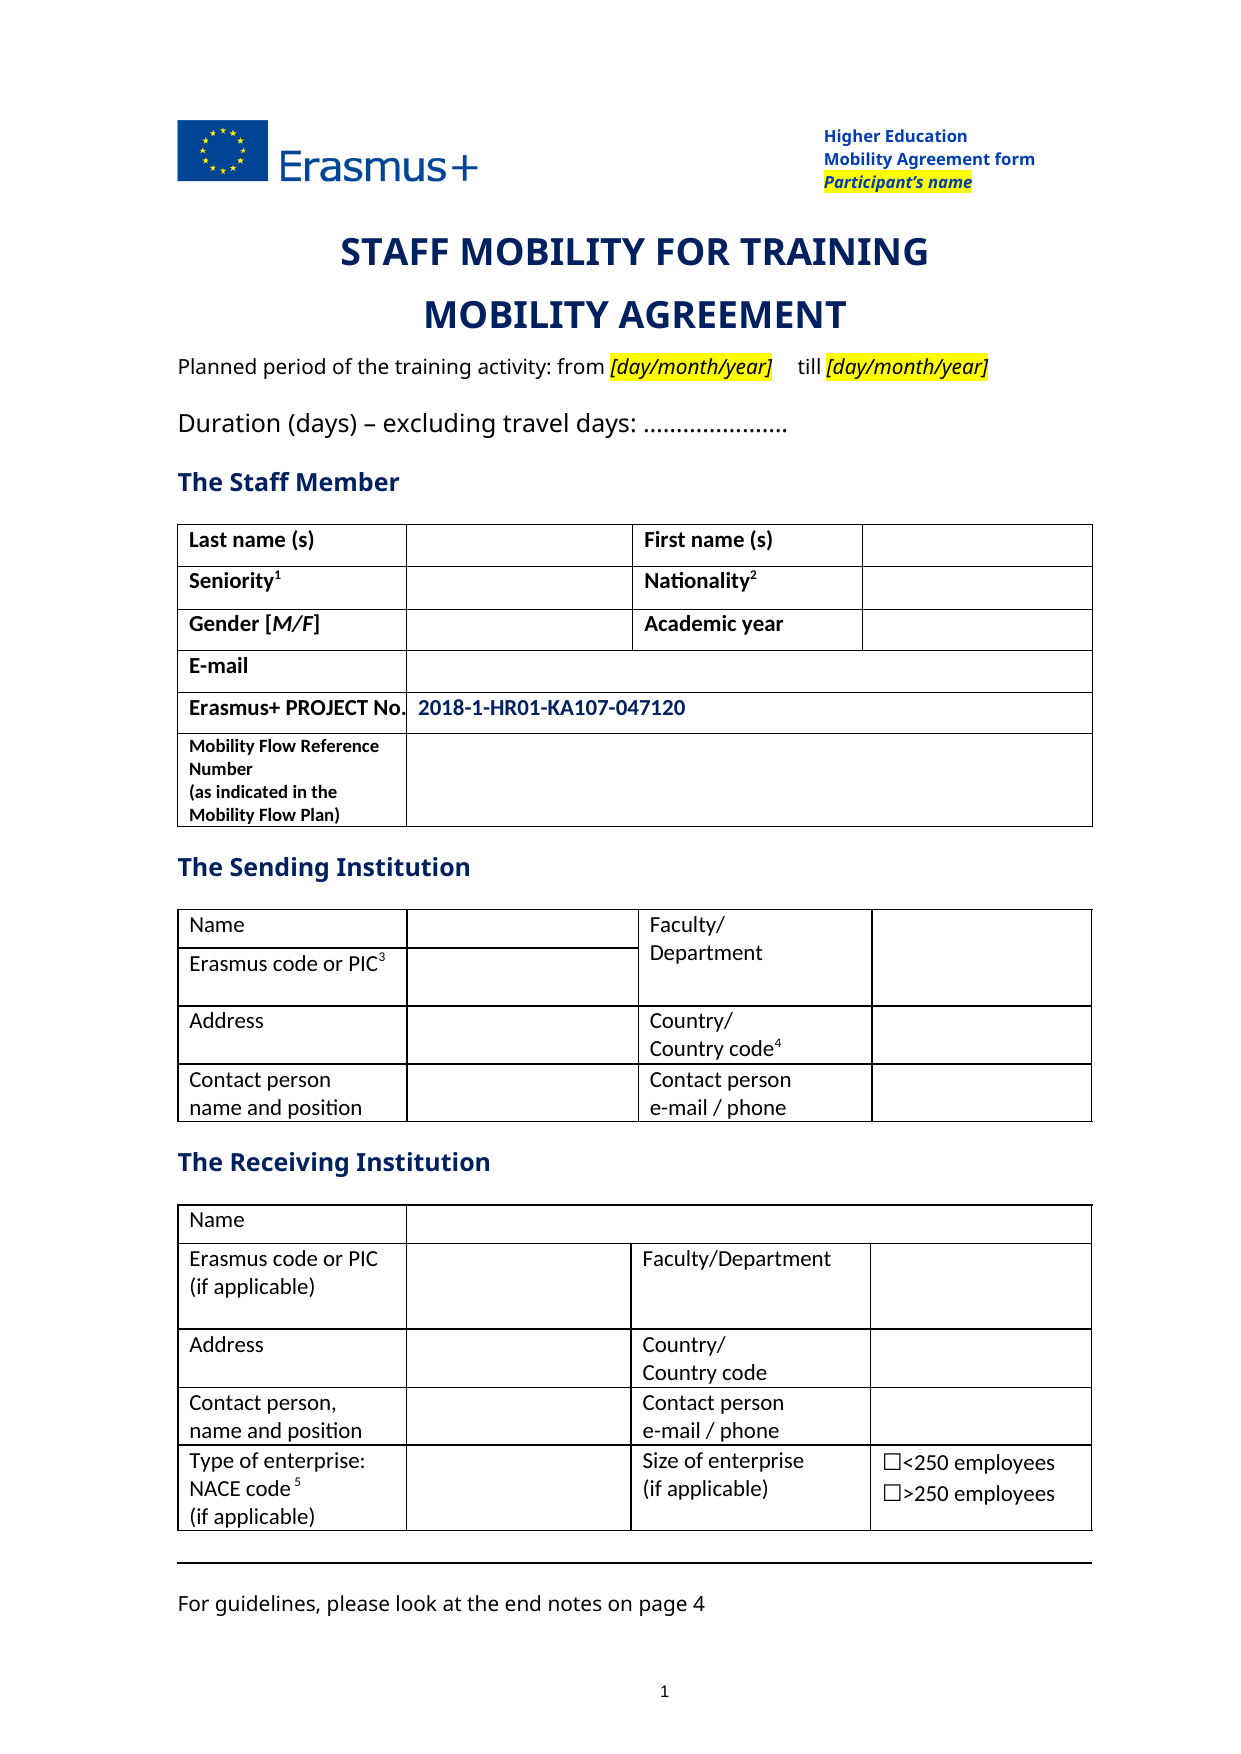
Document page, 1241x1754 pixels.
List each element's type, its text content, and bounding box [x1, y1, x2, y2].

table_cell [408, 1007, 638, 1063]
table_cell Address [179, 1330, 406, 1387]
table_cell [408, 1065, 638, 1121]
table_cell Faculty/Department [632, 1244, 870, 1328]
text Planned period of the training activity: from [day/month/year] till [day/month/year] [177, 352, 1092, 381]
table_cell [407, 567, 632, 608]
table_cell 2018-1-HR01-KA107-047120 [407, 693, 1092, 733]
table_cell [871, 1388, 1091, 1444]
table_cell [407, 1388, 630, 1444]
text STAFF MOBILITY FOR TRAINING [177, 225, 1092, 276]
table_cell Nationality [633, 567, 862, 608]
table_header [863, 525, 1092, 566]
table_cell Academic year [633, 610, 862, 650]
table_cell Gender [M/F] [178, 610, 406, 650]
table_cell [407, 1244, 630, 1328]
table_header [873, 910, 1091, 1005]
table_cell [407, 1330, 630, 1387]
table_cell <250 employees >250 employees [871, 1446, 1091, 1530]
table_cell Country/ Country code [639, 1007, 871, 1063]
table_cell Contact person, name and position [179, 1388, 406, 1444]
table_header Name [179, 1206, 406, 1243]
subtitle For guidelines, please look at the end notes on page 4 [177, 1589, 1092, 1617]
table_cell [871, 1330, 1091, 1387]
text The Sending Institution [177, 849, 1196, 884]
table_cell [407, 610, 632, 650]
table_cell [863, 610, 1092, 650]
table_cell [871, 1244, 1091, 1328]
table_cell [407, 1446, 630, 1530]
table_cell [873, 1065, 1091, 1121]
table_cell Erasmus code or PIC [179, 949, 406, 1005]
table_cell Type of enterprise: NACE code (if applicable) [179, 1446, 406, 1530]
table_cell Contact person name and position [179, 1065, 406, 1121]
table_cell [407, 734, 1092, 826]
table_header [408, 910, 638, 947]
table_cell [407, 651, 1092, 692]
text The Staff Member [177, 465, 1196, 499]
table_cell Country/ Country code [632, 1330, 870, 1387]
table_header Faculty/ Department [639, 910, 871, 1005]
table_cell E-mail [178, 651, 406, 692]
table_cell Seniority [178, 567, 406, 608]
table_cell Erasmus code or PIC (if applicable) [179, 1244, 406, 1328]
table_header Name [179, 910, 406, 947]
table_cell [408, 949, 638, 1005]
table_cell [863, 567, 1092, 608]
table_cell Size of enterprise (if applicable) [632, 1446, 870, 1530]
table_header First name (s) [633, 525, 862, 566]
table_cell [873, 1007, 1091, 1063]
text The Receiving Institution [177, 1145, 1196, 1179]
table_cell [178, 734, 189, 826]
text MOBILITY AGREEMENT [177, 289, 1092, 340]
table_cell Erasmus+ PROJECT No. [178, 693, 406, 733]
table_cell Contact person e-mail / phone [632, 1388, 870, 1444]
table_cell Address [179, 1007, 406, 1063]
table_header Last name (s) [178, 525, 406, 566]
text Duration (days) – excluding travel days: …………………. [177, 406, 1196, 440]
table_header [407, 1206, 1091, 1243]
picture [177, 120, 478, 182]
table_cell Contact person e-mail / phone [639, 1065, 871, 1121]
table_header [407, 525, 632, 566]
